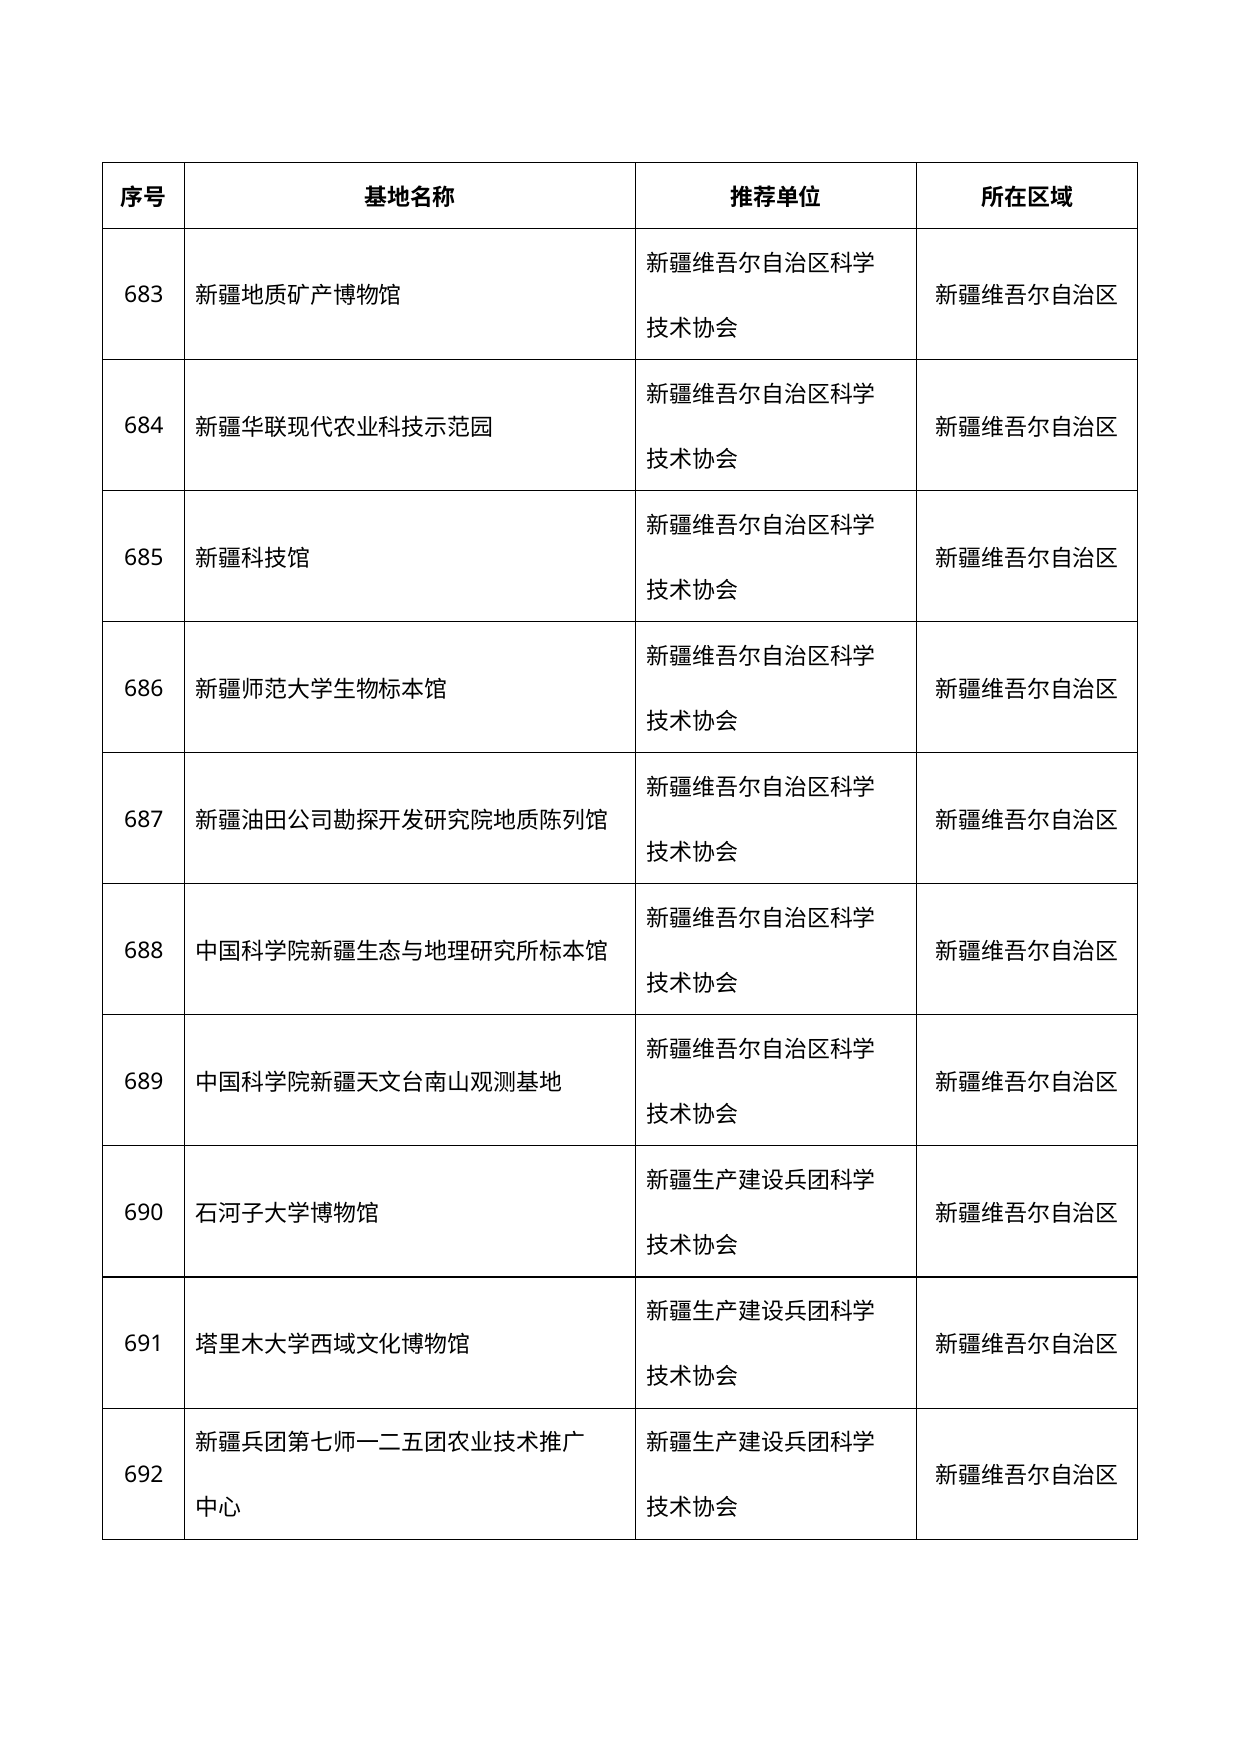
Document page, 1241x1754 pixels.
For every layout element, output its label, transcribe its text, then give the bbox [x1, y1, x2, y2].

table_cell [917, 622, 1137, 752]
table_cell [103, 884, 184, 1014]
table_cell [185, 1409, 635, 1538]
table_header 序号 [103, 163, 184, 228]
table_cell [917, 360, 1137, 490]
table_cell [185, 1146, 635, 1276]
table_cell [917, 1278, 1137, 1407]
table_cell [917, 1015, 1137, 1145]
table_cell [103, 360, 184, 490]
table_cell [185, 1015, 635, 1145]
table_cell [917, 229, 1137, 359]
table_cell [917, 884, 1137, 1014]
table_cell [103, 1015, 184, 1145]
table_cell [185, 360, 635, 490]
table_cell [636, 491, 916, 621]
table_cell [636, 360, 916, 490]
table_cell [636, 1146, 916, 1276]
table_header 所在区域 [917, 163, 1137, 228]
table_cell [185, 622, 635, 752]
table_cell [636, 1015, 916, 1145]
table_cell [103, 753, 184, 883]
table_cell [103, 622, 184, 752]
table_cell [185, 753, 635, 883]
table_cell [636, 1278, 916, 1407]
table_header 基地名称 [185, 163, 635, 228]
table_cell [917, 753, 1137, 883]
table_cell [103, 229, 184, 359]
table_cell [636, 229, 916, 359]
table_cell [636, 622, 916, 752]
table_header 推荐单位 [636, 163, 916, 228]
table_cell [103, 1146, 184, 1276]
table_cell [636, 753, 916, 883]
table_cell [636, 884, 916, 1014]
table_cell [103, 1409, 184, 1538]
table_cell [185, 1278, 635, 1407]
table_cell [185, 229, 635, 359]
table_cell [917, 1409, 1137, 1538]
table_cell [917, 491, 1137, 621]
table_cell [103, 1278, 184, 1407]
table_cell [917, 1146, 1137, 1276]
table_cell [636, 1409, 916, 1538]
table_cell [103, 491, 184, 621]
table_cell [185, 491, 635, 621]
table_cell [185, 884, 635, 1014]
